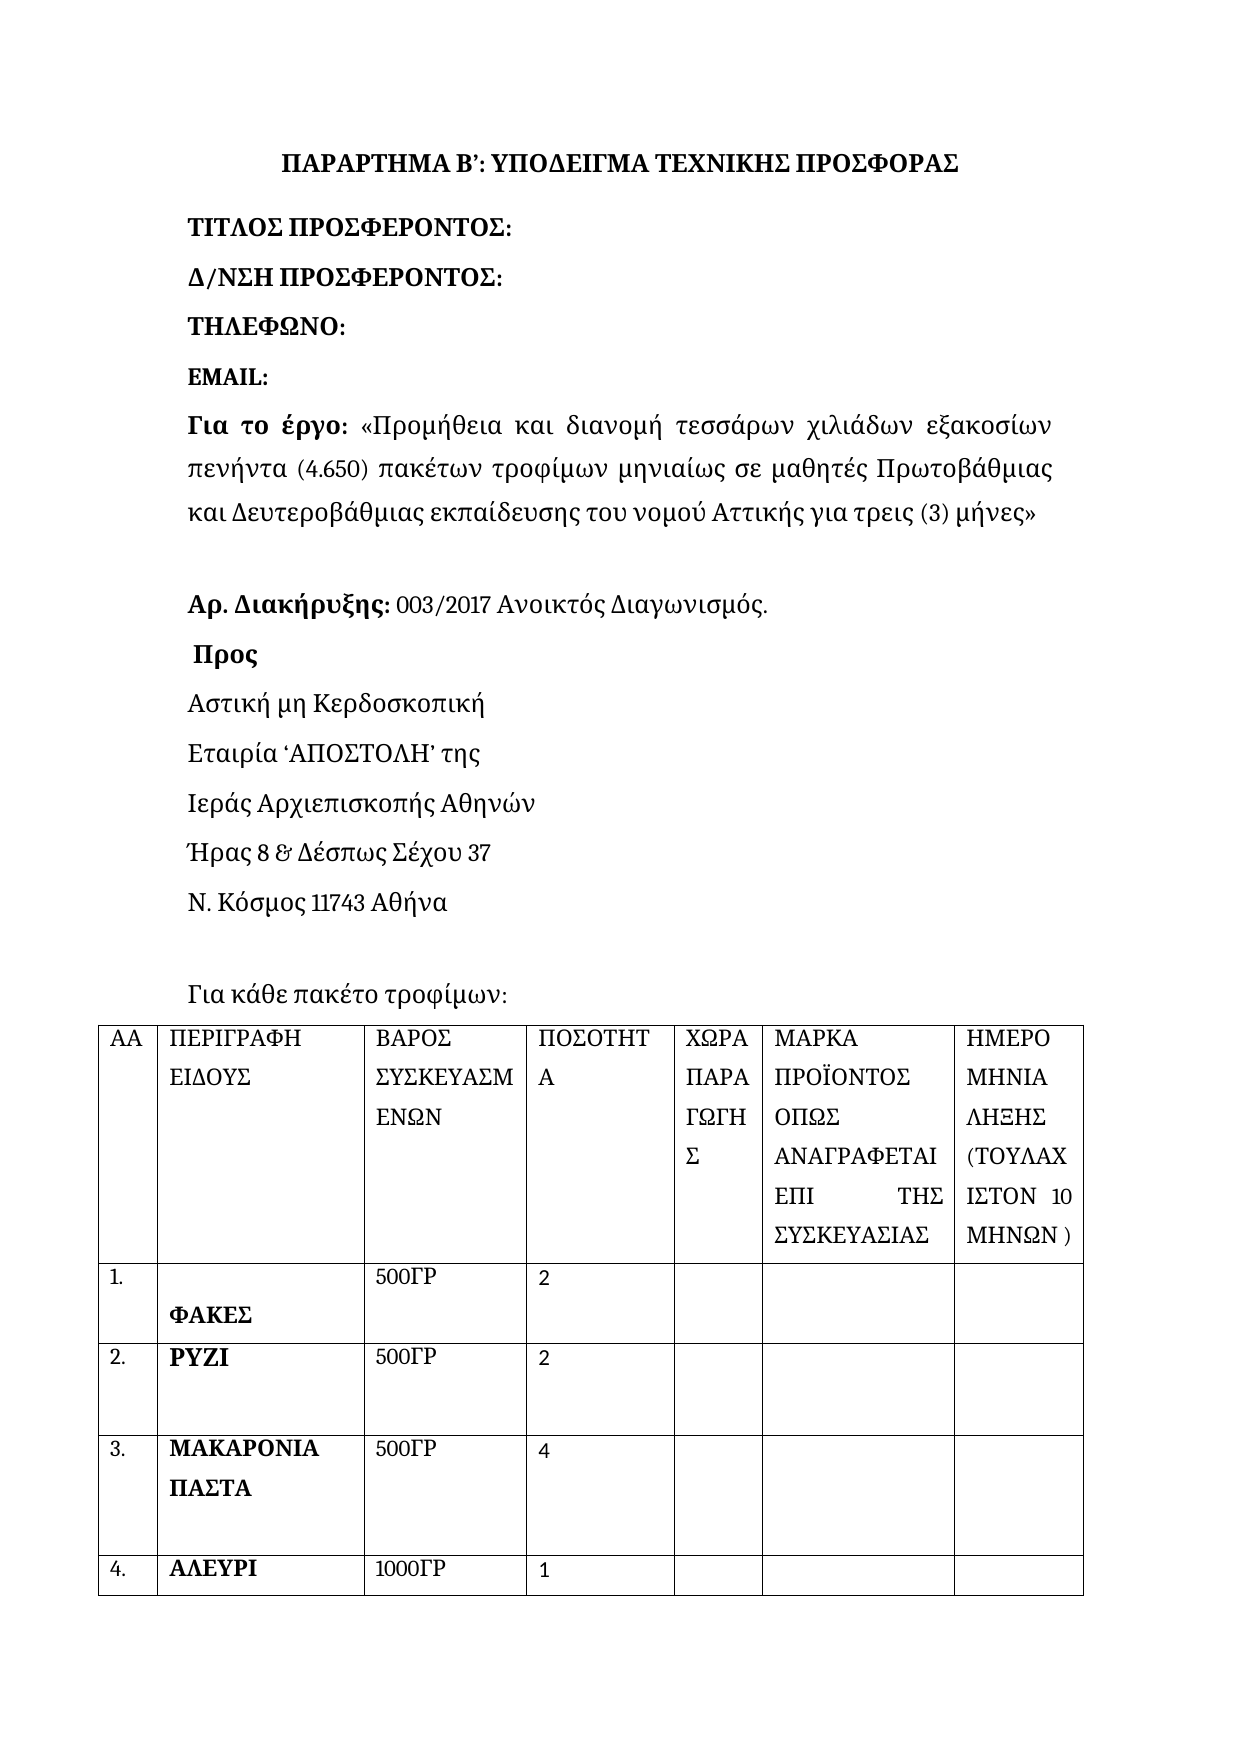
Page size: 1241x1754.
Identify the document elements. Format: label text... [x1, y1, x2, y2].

table_cell [955, 1556, 1083, 1595]
text Ιεράς Αρχιεπισκοπής Αθηνών [187, 789, 1053, 818]
table_cell ΜΑΚΑΡΟΝΙΑ ΠΑΣΤΑ [158, 1436, 364, 1554]
table_cell 500ΓΡ [365, 1264, 526, 1342]
table_cell 2 [527, 1264, 674, 1342]
table_cell 500ΓΡ [365, 1344, 526, 1435]
table_cell ΑΛΕΥΡΙ [158, 1556, 364, 1595]
table_header ΠΕΡΙΓΡΑΦΗ ΕΙΔΟΥΣ [158, 1026, 364, 1262]
table_cell [763, 1436, 954, 1554]
table_cell ΡΥΖΙ [158, 1344, 364, 1435]
text ΤΙΤΛΟΣ ΠΡΟΣΦΕΡΟΝΤΟΣ: [187, 214, 1053, 243]
table_header ΜΑΡΚΑ ΠΡΟΪΟΝΤΟΣ ΟΠΩΣ ΑΝΑΓΡΑΦΕΤΑΙ ΕΠΙ ΤΗΣ ΣΥΣΚΕΥΑΣΙΑΣ [763, 1026, 954, 1262]
table_cell [955, 1344, 1083, 1435]
table_cell [675, 1556, 762, 1595]
table_header ΒΑΡΟΣ ΣΥΣΚΕΥΑΣΜΕΝΩΝ [365, 1026, 526, 1262]
table_cell 1. [99, 1264, 157, 1342]
text Εταιρία ‘ΑΠΟΣΤΟΛΗ’ της [187, 740, 1053, 769]
table_cell [763, 1344, 954, 1435]
text ΠΑΡΑΡΤΗΜΑ Β’: ΥΠΟΔΕΙΓΜΑ ΤΕΧΝΙΚΗΣ ΠΡΟΣΦΟΡΑΣ [187, 150, 1053, 179]
text Ήρας 8 & Δέσπως Σέχου 37 [187, 839, 1053, 868]
table_cell 4. [99, 1556, 157, 1595]
table_cell [675, 1264, 762, 1342]
table_header ΧΩΡΑ ΠΑΡΑΓΩΓΗΣ [675, 1026, 762, 1262]
table_header ΠΟΣΟΤΗΤΑ [527, 1026, 674, 1262]
table_cell ΦΑΚΕΣ [158, 1264, 364, 1342]
table_cell [955, 1264, 1083, 1342]
table_cell [675, 1344, 762, 1435]
text Προς [187, 641, 1053, 669]
table_cell [763, 1556, 954, 1595]
table_cell [955, 1436, 1083, 1554]
text Ν. Κόσμος 11743 Αθήνα [187, 889, 1053, 917]
text EMAIL: [187, 363, 1053, 391]
table_cell 1000ΓΡ [365, 1556, 526, 1595]
table_cell 1 [527, 1556, 674, 1595]
text ΤΗΛΕΦΩΝΟ: [187, 313, 1053, 342]
table_cell [675, 1436, 762, 1554]
text Αρ. Διακήρυξης: 003/2017 Ανοικτός Διαγωνισμός. [187, 591, 1053, 620]
text Δ/ΝΣΗ ΠΡΟΣΦΕΡΟΝΤΟΣ: [187, 263, 1053, 292]
text Για κάθε πακέτο τροφίμων: [187, 981, 1053, 1010]
text Για το έργο: «Προμήθεια και διανομή τεσσάρων χιλιάδων εξακοσίων πενήντα (4.650) πακέτων τροφίμων μηνιαίως σε μαθητές Πρωτοβάθμιας και Δευτεροβάθμιας εκπαίδευσης του νομού Αττικής για τρεις (3) μήνες» [187, 412, 1053, 527]
table_cell 500ΓΡ [365, 1436, 526, 1554]
table_cell 2 [527, 1344, 674, 1435]
table_cell 4 [527, 1436, 674, 1554]
table_cell [763, 1264, 954, 1342]
table_cell 2. [99, 1344, 157, 1435]
table_header ΑΑ [99, 1026, 157, 1262]
text Αστική μη Κερδοσκοπική [187, 690, 1053, 719]
table_header ΗΜΕΡΟΜΗΝΙΑ ΛΗΞΗΣ (ΤΟΥΛΑΧΙΣΤΟΝ 10 ΜΗΝΩΝ ) [955, 1026, 1083, 1262]
table_cell 3. [99, 1436, 157, 1554]
